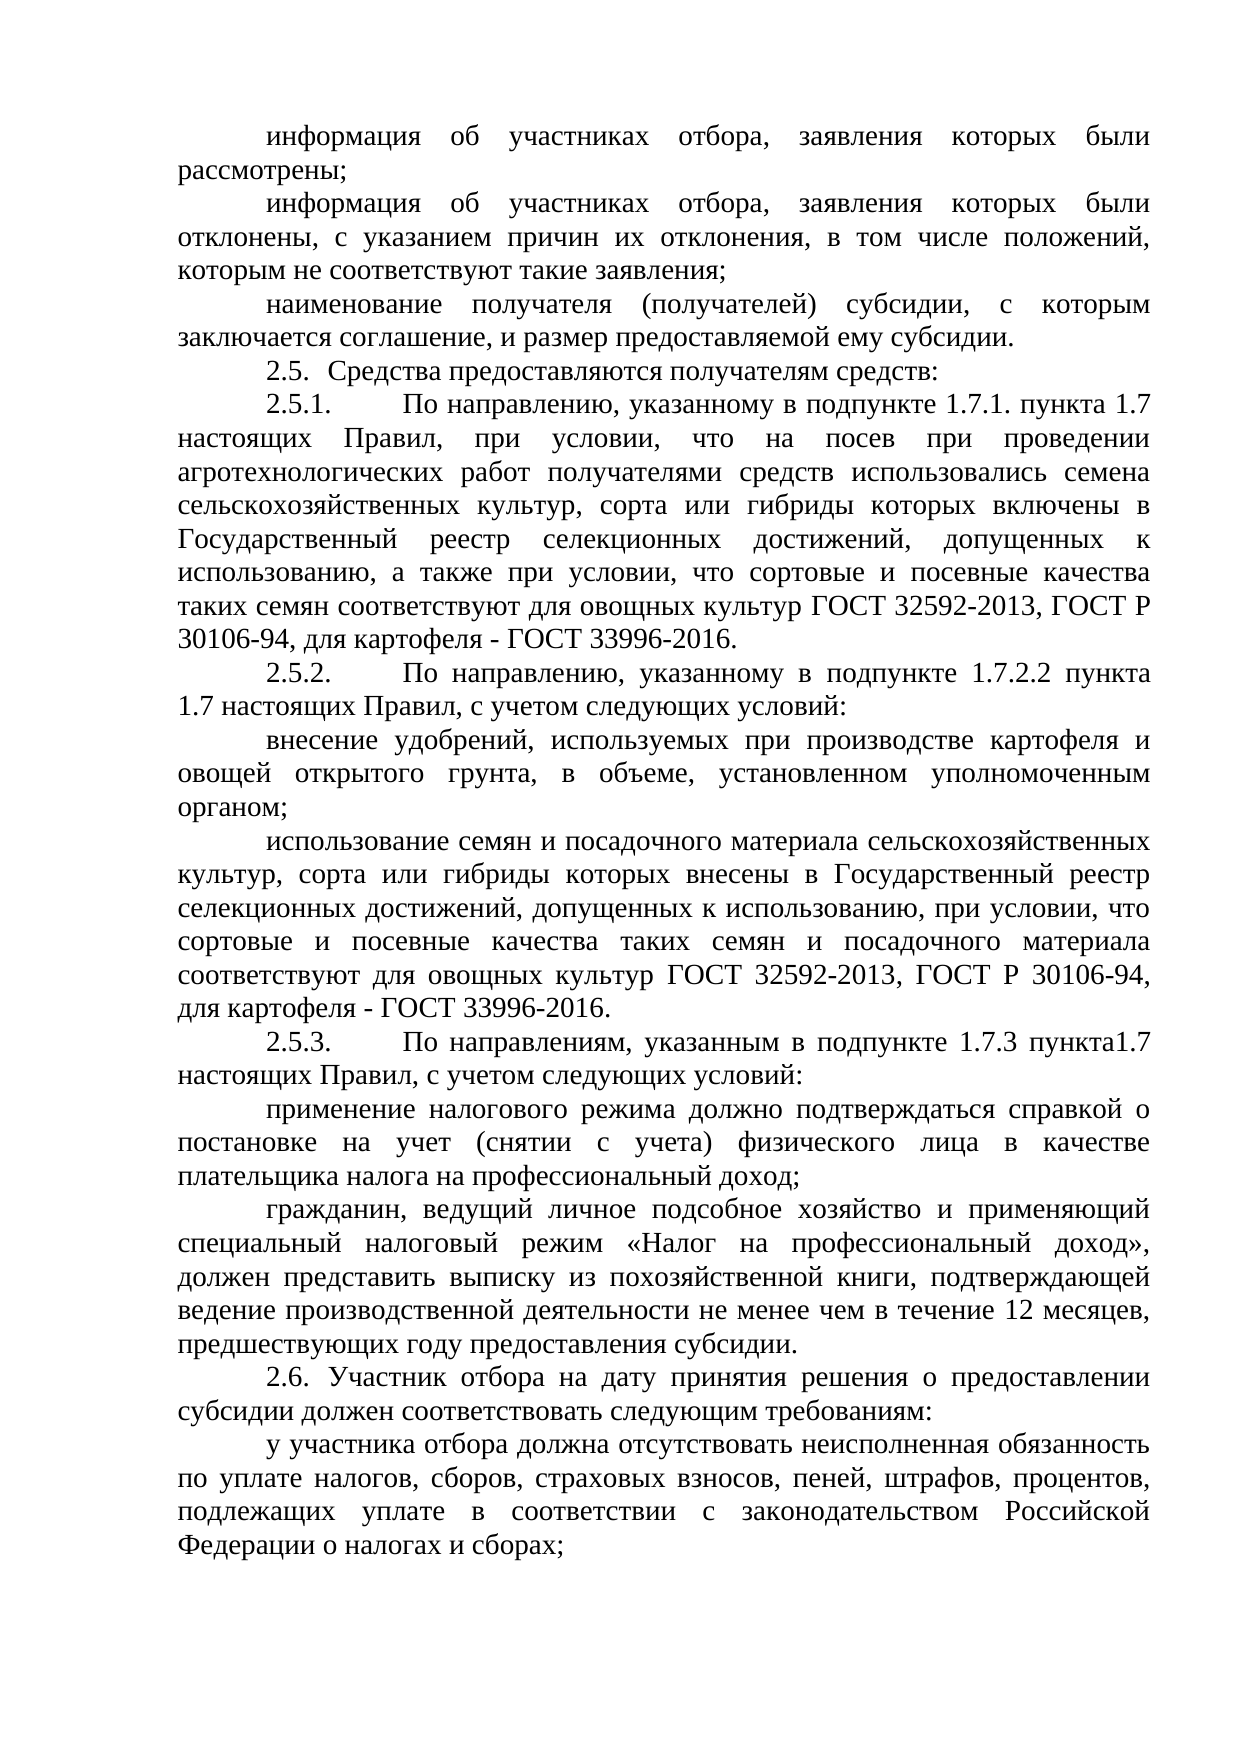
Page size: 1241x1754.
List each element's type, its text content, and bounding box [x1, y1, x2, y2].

text у участника отбора должна отсутствовать неисполненная обязанность по уплате налогов, сборов, страховых взносов, пеней, штрафов, процентов, подлежащих уплате в соответствии с законодательством Российской Федерации о налогах и сборах; [177, 1426, 1151, 1561]
text внесение удобрений, используемых при производстве картофеля и овощей открытого грунта, в объеме, установленном уполномоченным органом; [177, 722, 1151, 823]
text наименование получателя (получателей) субсидии, с которым заключается соглашение, и размер предоставляемой ему субсидии. [177, 286, 1151, 353]
list По направлению, указанному в подпункте 1.7.2.2 пункта 1.7 настоящих Правил, с учетом следующих условий: [177, 655, 1151, 722]
text гражданин, ведущий личное подсобное хозяйство и применяющий специальный налоговый режим «Налог на профессиональный доход», должен представить выписку из похозяйственной книги, подтверждающей ведение производственной деятельности не менее чем в течение 12 месяцев, предшествующих году предоставления субсидии. [177, 1192, 1151, 1359]
list По направлению, указанному в подпункте 1.7.1. пункта 1.7 настоящих Правил, при условии, что на посев при проведении агротехнологических работ получателями средств использовались семена сельскохозяйственных культур, сорта или гибриды которых включены в Государственный реестр селекционных достижений, допущенных к использованию, а также при условии, что сортовые и посевные качества таких семян соответствуют для овощных культур ГОСТ 32592-2013, ГОСТ Р 30106-94, для картофеля - ГОСТ 33996-2016. [177, 387, 1151, 655]
text использование семян и посадочного материала сельскохозяйственных культур, сорта или гибриды которых внесены в Государственный реестр селекционных достижений, допущенных к использованию, при условии, что сортовые и посевные качества таких семян и посадочного материала соответствуют для овощных культур ГОСТ 32592-2013, ГОСТ Р 30106-94, для картофеля - ГОСТ 33996-2016. [177, 823, 1151, 1024]
list Средства предоставляются получателям средств: [177, 353, 1151, 387]
list Участник отбора на дату принятия решения о предоставлении субсидии должен соответствовать следующим требованиям: [177, 1359, 1151, 1426]
text информация об участниках отбора, заявления которых были отклонены, с указанием причин их отклонения, в том числе положений, которым не соответствуют такие заявления; [177, 185, 1151, 286]
list По направлениям, указанным в подпункте 1.7.3 пункта1.7 настоящих Правил, с учетом следующих условий: [177, 1024, 1151, 1091]
text применение налогового режима должно подтверждаться справкой о постановке на учет (снятии с учета) физического лица в качестве плательщика налога на профессиональный доход; [177, 1091, 1151, 1192]
text информация об участниках отбора, заявления которых были рассмотрены; [177, 118, 1151, 185]
